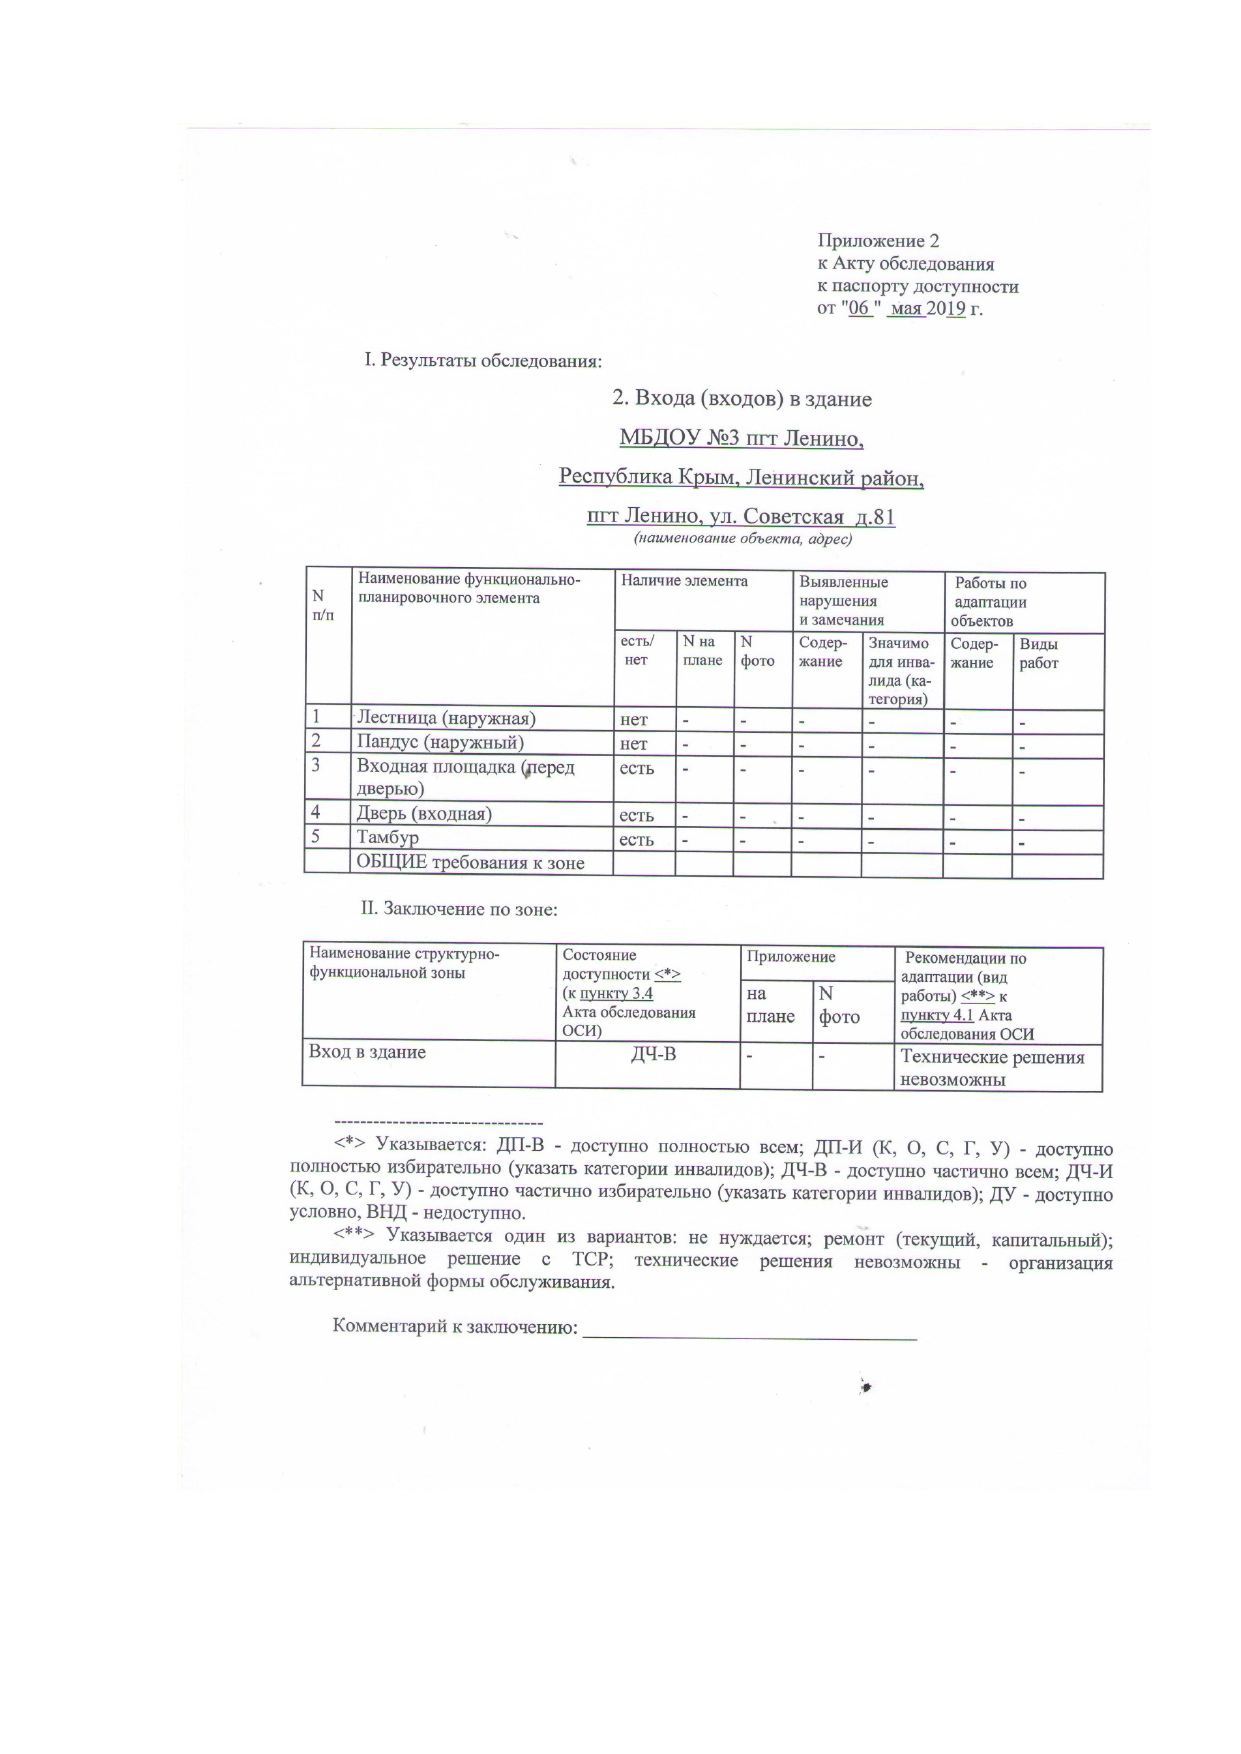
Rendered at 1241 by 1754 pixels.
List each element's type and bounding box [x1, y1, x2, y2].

picture [177, 118, 1151, 1495]
